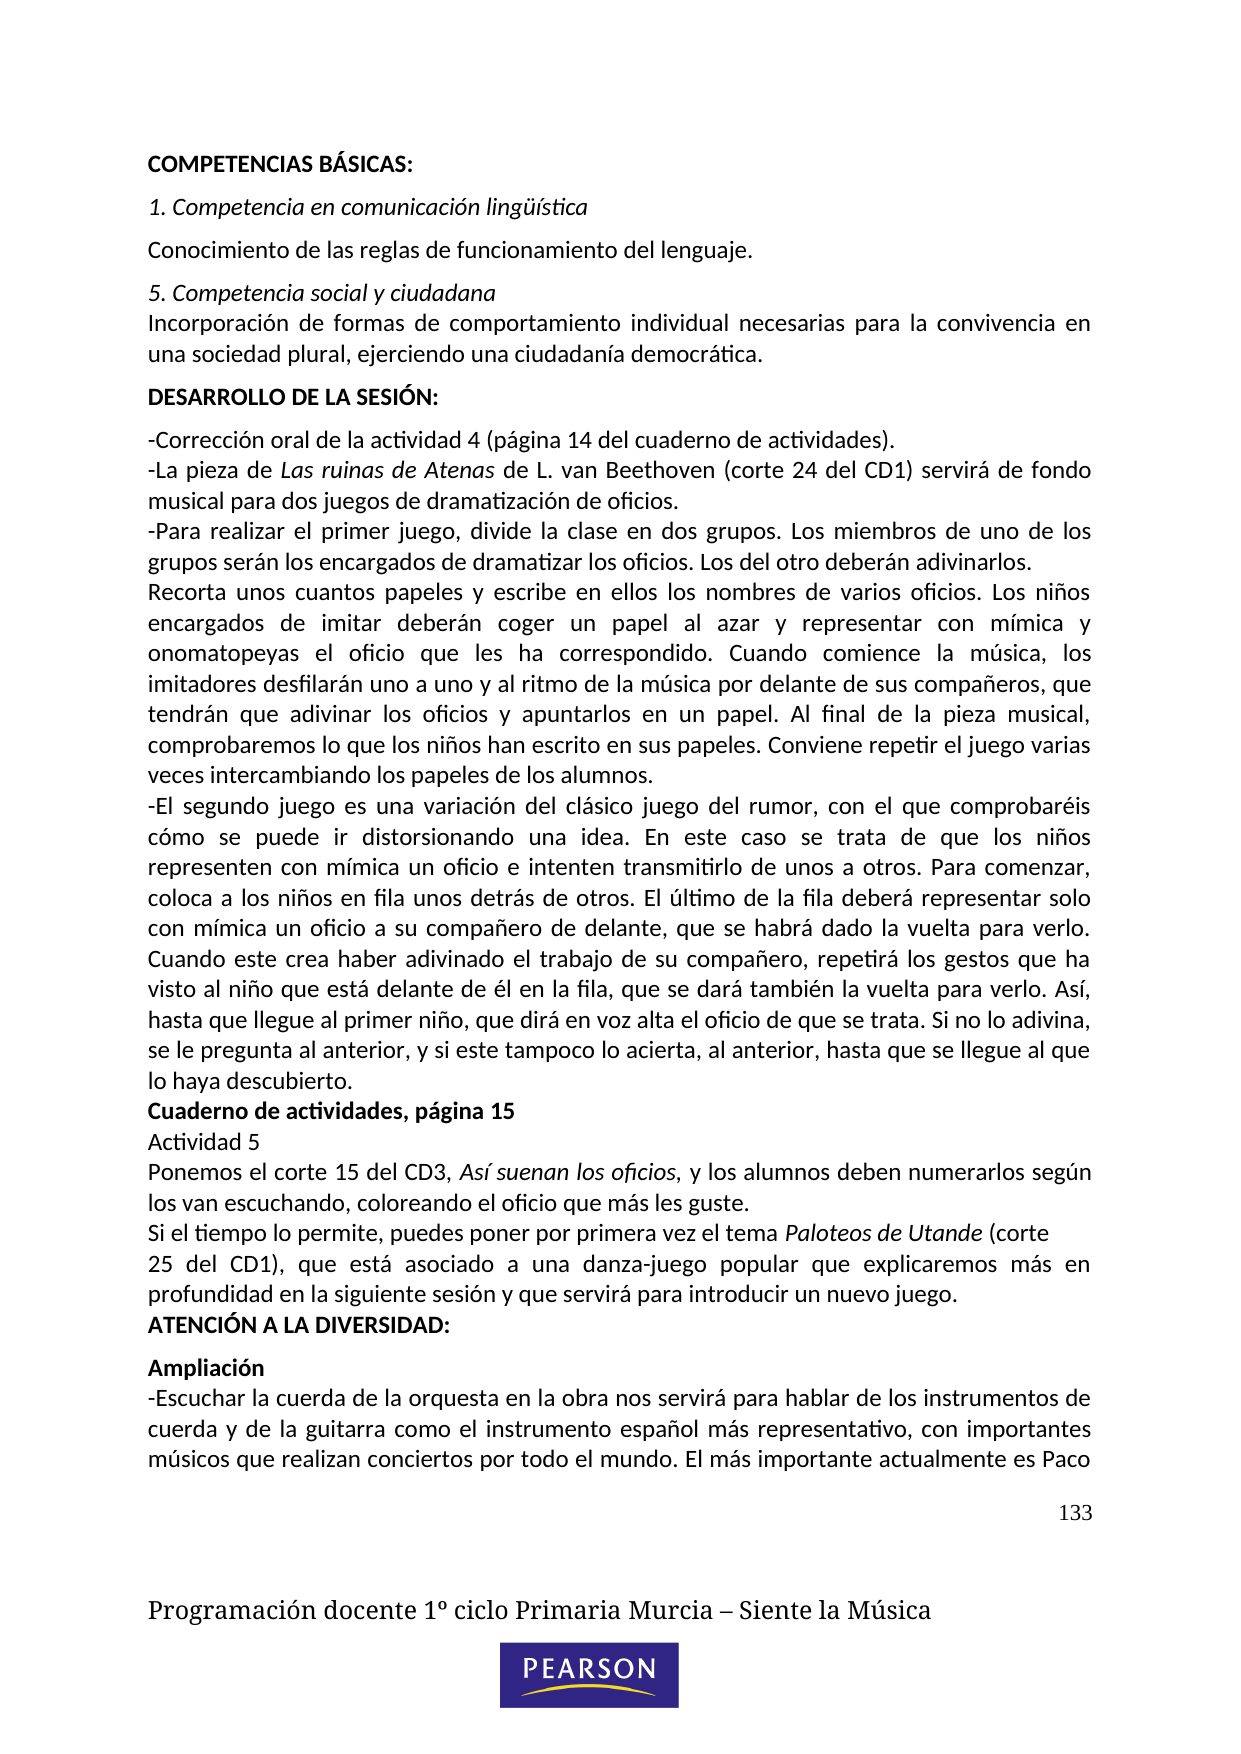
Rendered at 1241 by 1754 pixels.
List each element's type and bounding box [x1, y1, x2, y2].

picture [493, 1638, 685, 1713]
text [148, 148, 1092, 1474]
